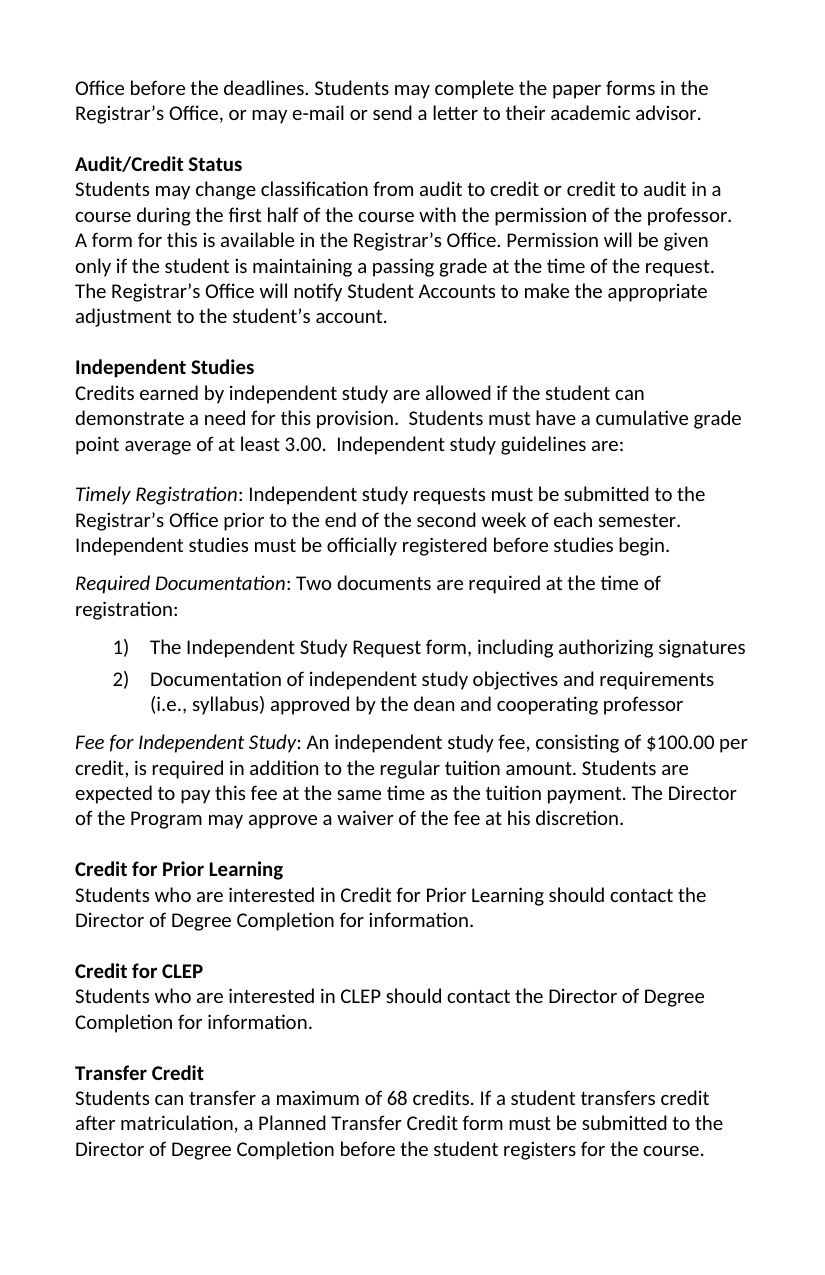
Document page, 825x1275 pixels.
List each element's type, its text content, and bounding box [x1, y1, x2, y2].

text Students who are interested in Credit for Prior Learning should contact the Director of Degree Completion for information. [75, 882, 750, 933]
text Credit for CLEP [75, 958, 750, 983]
text Timely Registration: Independent study requests must be submitted to the Registrar’s Office prior to the end of the second week of each semester. Independent studies must be officially registered before studies begin. [75, 482, 750, 558]
text Required Documentation: Two documents are required at the time of registration: [75, 571, 750, 621]
list Documentation of independent study objectives and requirements (i.e., syllabus) approved by the dean and cooperating professor [112, 666, 750, 717]
text Audit/Credit Status [75, 151, 750, 177]
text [75, 75, 750, 126]
text Credit for Prior Learning [75, 856, 750, 882]
text Independent Studies [75, 354, 750, 380]
list The Independent Study Request form, including authorizing signatures [112, 634, 750, 659]
text Students may change classification from audit to credit or credit to audit in a course during the first half of the course with the permission of the professor. A form for this is available in the Registrar’s Office. Permission will be given only if the student is maintaining a passing grade at the time of the request. The Registrar’s Office will notify Student Accounts to make the appropriate adjustment to the student’s account. [75, 177, 750, 329]
text Fee for Independent Study: An independent study fee, consisting of $100.00 per credit, is required in addition to the regular tuition amount. Students are expected to pay this fee at the same time as the tuition payment. The Director of the Program may approve a waiver of the fee at his discretion. [75, 729, 750, 831]
text Credits earned by independent study are allowed if the student can demonstrate a need for this provision. Students must have a cumulative grade point average of at least 3.00. Independent study guidelines are: [75, 380, 750, 456]
text Students who are interested in CLEP should contact the Director of Degree Completion for information. [75, 983, 750, 1034]
text Transfer Credit [75, 1060, 750, 1085]
text Students can transfer a maximum of 68 credits. If a student transfers credit after matriculation, a Planned Transfer Credit form must be submitted to the Director of Degree Completion before the student registers for the course. [75, 1085, 750, 1161]
